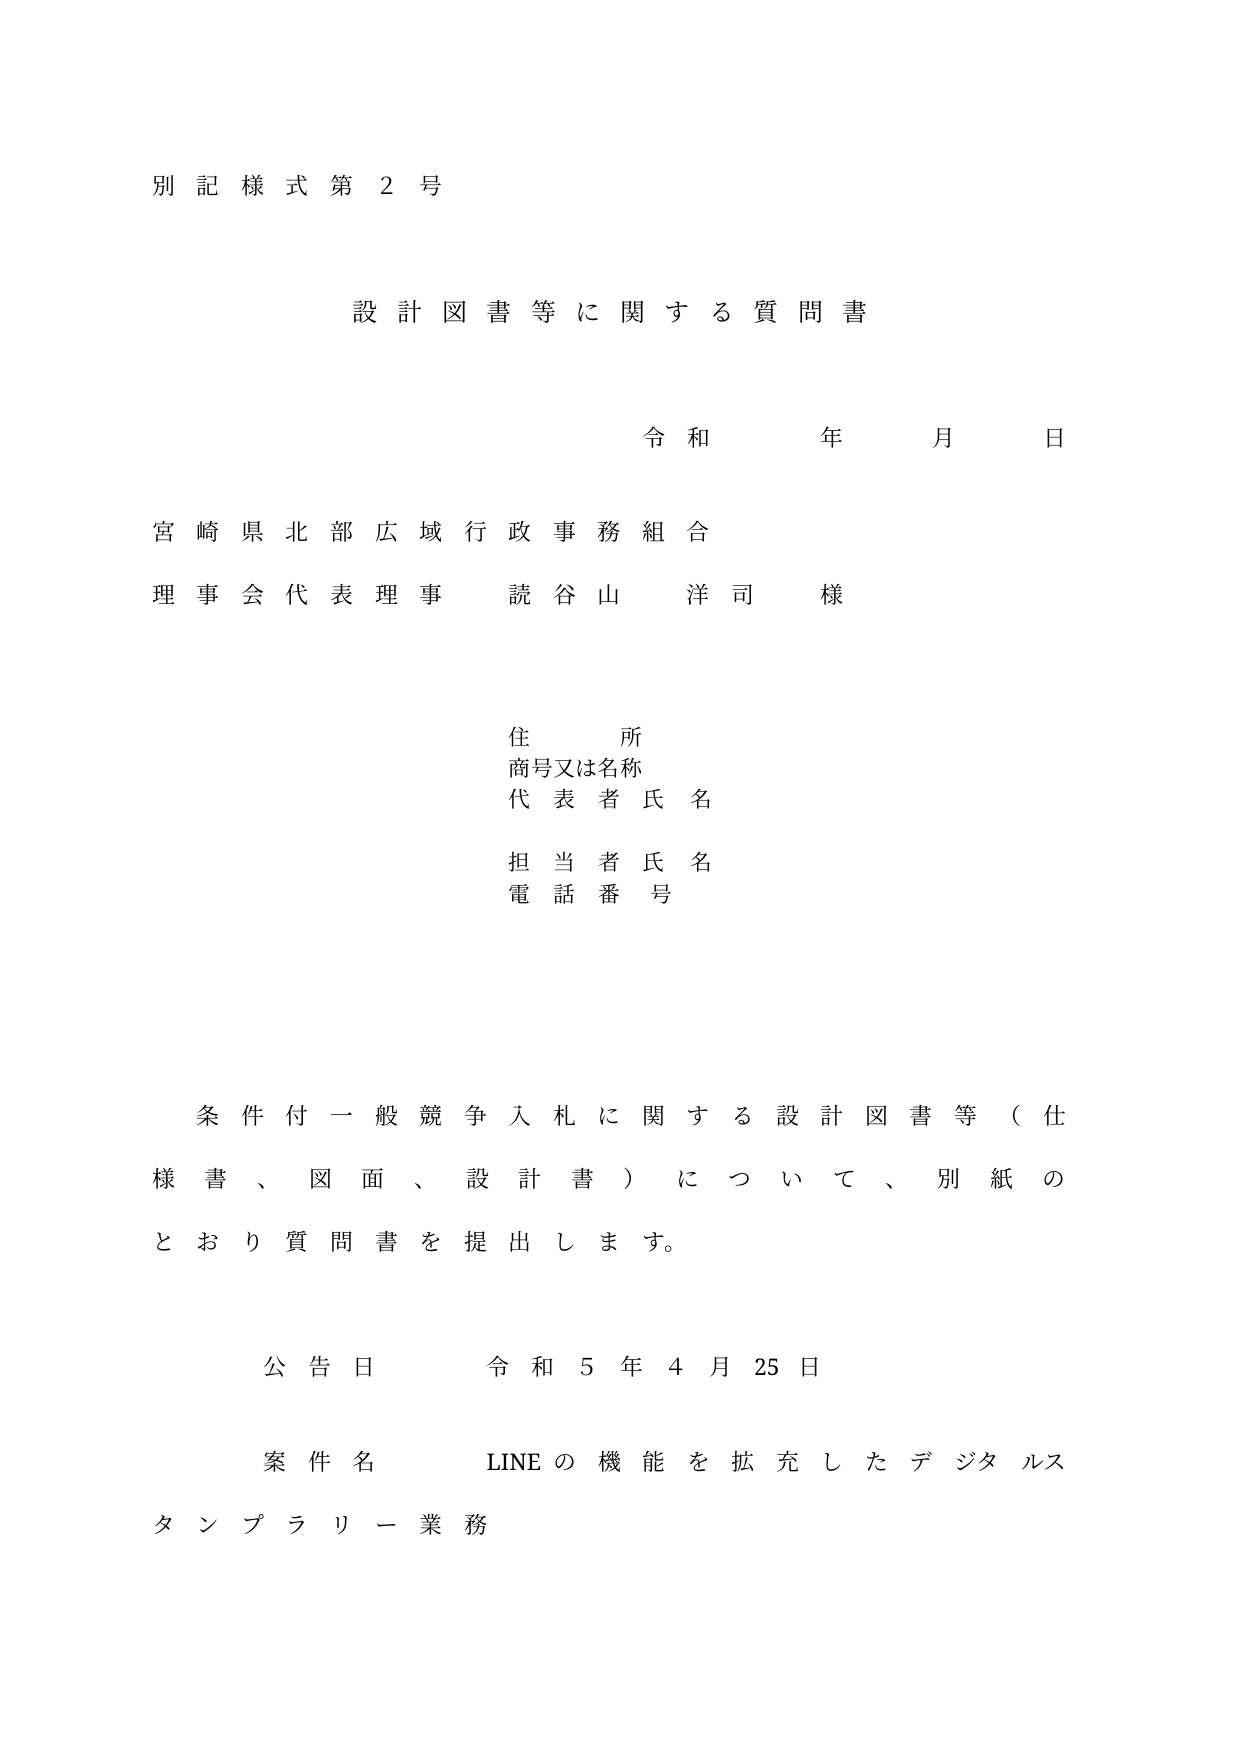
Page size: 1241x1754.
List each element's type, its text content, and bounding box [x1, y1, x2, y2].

text 電話番号 [420, 877, 1088, 908]
text 担当者氏名 [420, 846, 1088, 877]
text 住 所 [420, 720, 1088, 751]
text 令和 年 月 日 [152, 405, 1088, 468]
text 宮崎県北部広域行政事務組合 [152, 499, 1088, 562]
text 設計図書等に関する質問書 [152, 279, 1088, 342]
text 理事会代表理事 読谷山 洋司 様 [152, 562, 1088, 625]
text 代表者氏名 [420, 783, 1088, 814]
text 別記様式第２号 [152, 153, 1088, 216]
text 案件名 LINEの機能を拡充したデジタルスタンプラリー業務 [152, 1429, 1088, 1555]
text 公告日 令和５年４月25日 [152, 1334, 1088, 1397]
text 条件付一般競争入札に関する設計図書等（仕様書、図面、設計書）について、別紙の とおり質問書を提出します。 [152, 1083, 1088, 1272]
text 商号又は名称 [420, 751, 1088, 783]
